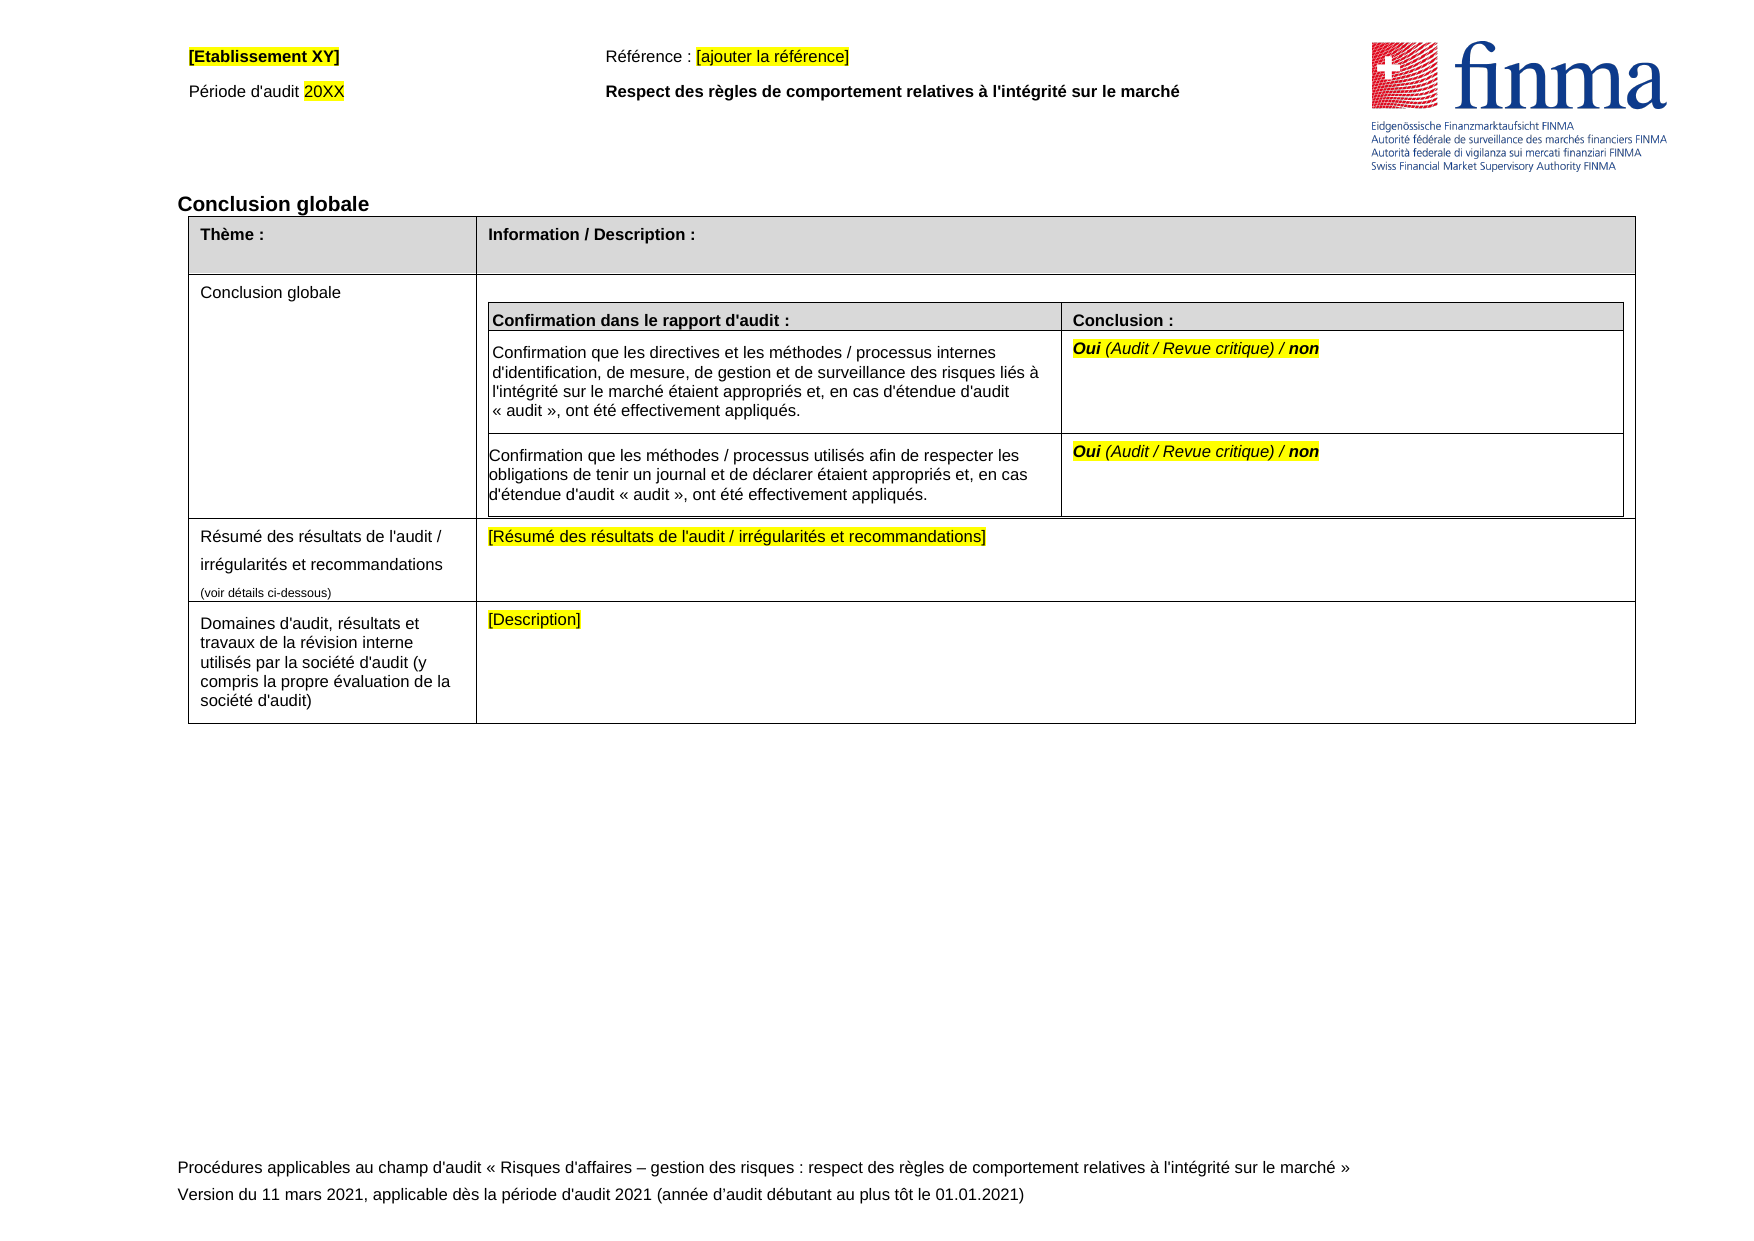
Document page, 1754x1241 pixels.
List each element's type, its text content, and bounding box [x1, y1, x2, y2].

table_cell [Description] [477, 602, 1635, 722]
table_cell [Résumé des résultats de l'audit / irrégularités et recommandations] [477, 519, 1635, 601]
table_cell Domaines d'audit, résultats et travaux de la révision interne utilisés par la société d'audit (y compris la propre évaluation de la société d'audit) [189, 602, 476, 722]
table_cell [477, 275, 1635, 518]
table_header Thème : [189, 217, 476, 273]
table_cell Résumé des résultats de l'audit / irrégularités et recommandations (voir détails ci-dessous) [189, 519, 476, 601]
table_header Information / Description : [477, 217, 1635, 273]
text Conclusion globale [177, 192, 1636, 216]
table_cell Conclusion globale [189, 275, 476, 518]
picture [1371, 41, 1667, 172]
